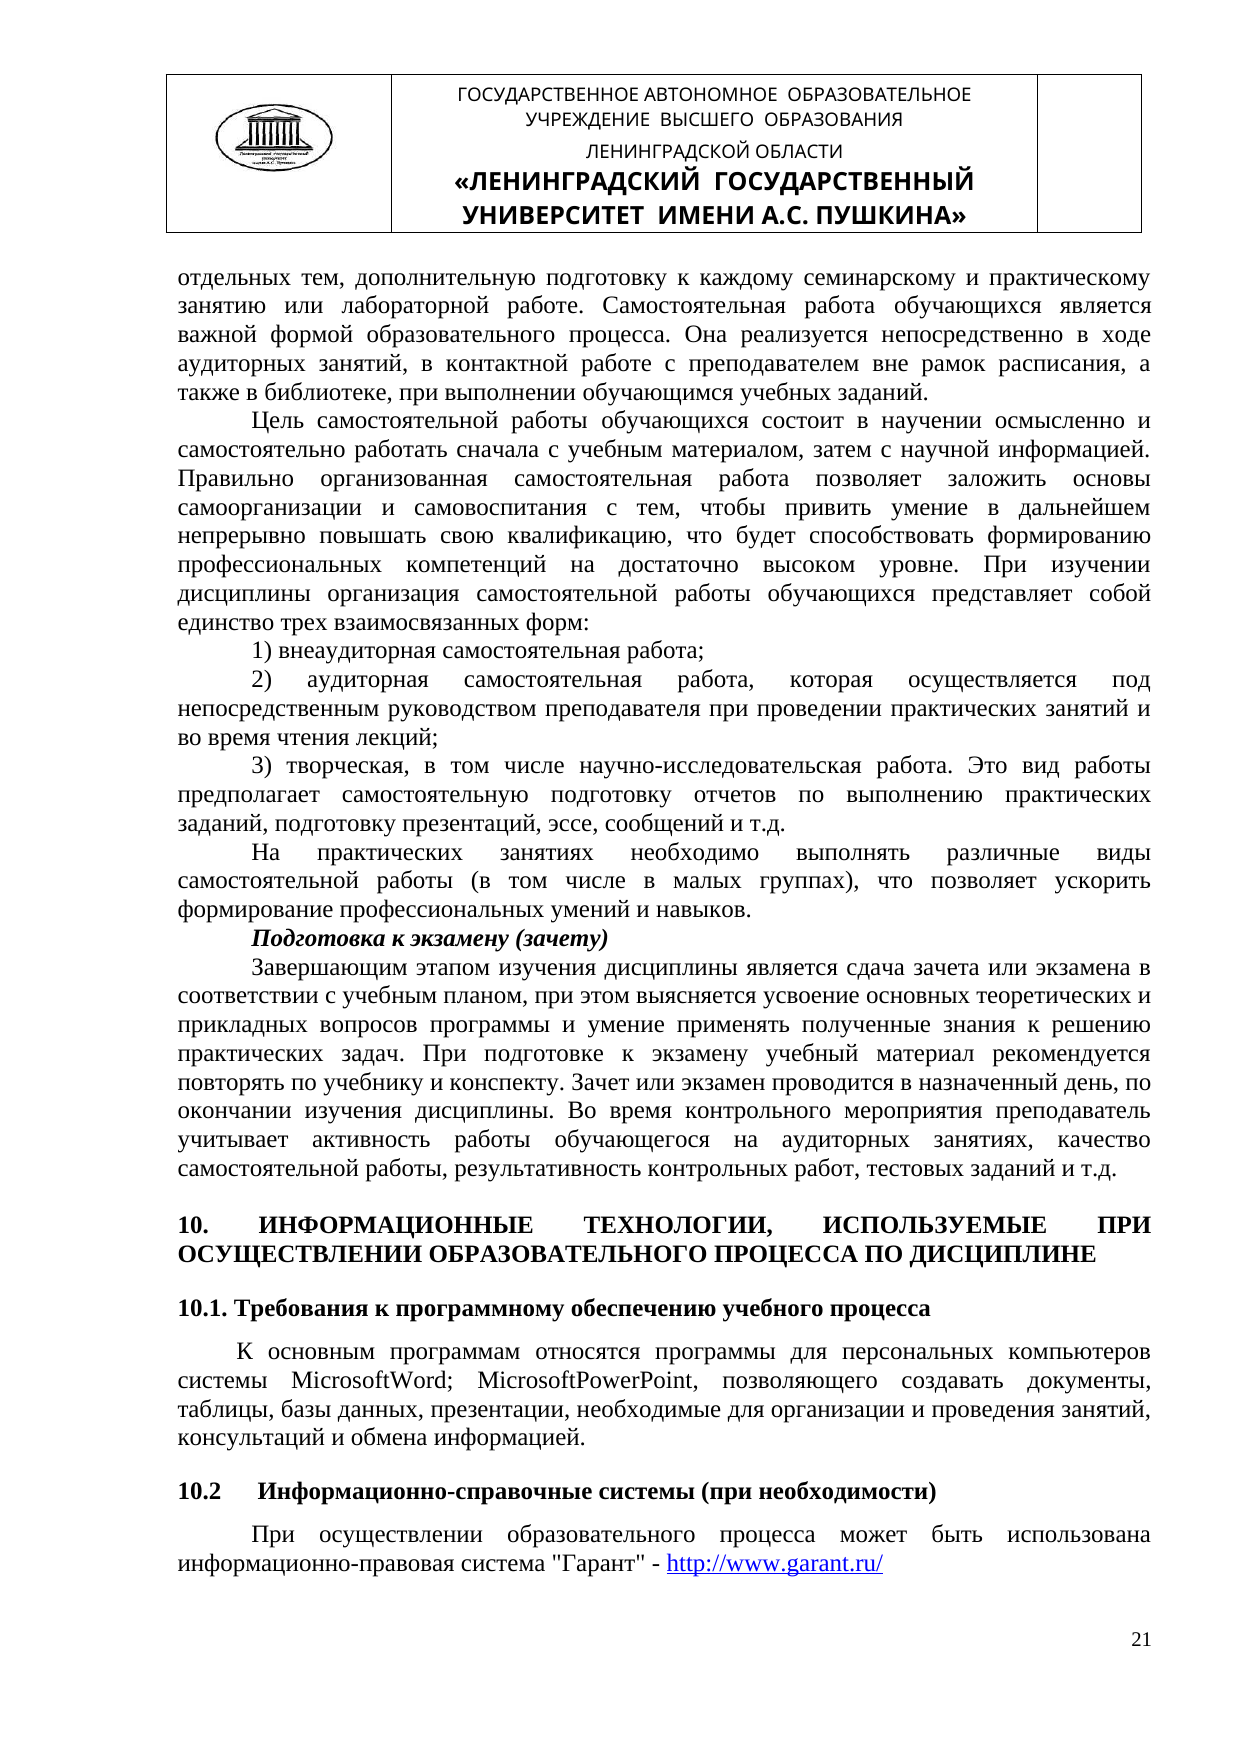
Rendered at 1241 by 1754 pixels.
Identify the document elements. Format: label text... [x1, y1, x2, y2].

list Информационно-справочные системы (при необходимости) [177, 1476, 1152, 1505]
text 1) внеаудиторная самостоятельная работа; [177, 636, 1152, 664]
text При осуществлении образовательного процесса может быть использована информационно-правовая система "Гарант" - http://www.garant.ru/ [177, 1519, 1152, 1577]
list 10. ИНФОРМАЦИОННЫЕ ТЕХНОЛОГИИ, ИСПОЛЬЗУЕМЫЕ ПРИ ОСУЩЕСТВЛЕНИИ ОБРАЗОВАТЕЛЬНОГО ПРОЦЕССА ПО ДИСЦИПЛИНЕ [177, 1211, 1152, 1268]
text К основным программам относятся программы для персональных компьютеров системы MicrosoftWord; MicrosoftPowerPoint, позволяющего создавать документы, таблицы, базы данных, презентации, необходимые для организации и проведения занятий, консультаций и обмена информацией. [177, 1336, 1152, 1451]
text 2) аудиторная самостоятельная работа, которая осуществляется под непосредственным руководством преподавателя при проведении практических занятий и во время чтения лекций; [177, 664, 1152, 751]
text Завершающим этапом изучения дисциплины является сдача зачета или экзамена в соответствии с учебным планом, при этом выясняется усвоение основных теоретических и прикладных вопросов программы и умение применять полученные знания к решению практических задач. При подготовке к экзамену учебный материал рекомендуется повторять по учебнику и конспекту. Зачет или экзамен проводится в назначенный день, по окончании изучения дисциплины. Во время контрольного мероприятия преподаватель учитывает активность работы обучающегося на аудиторных занятиях, качество самостоятельной работы, результативность контрольных работ, тестовых заданий и т.д. [177, 952, 1152, 1182]
list 10.1. Требования к программному обеспечению учебного процесса [177, 1293, 1152, 1322]
text 3) творческая, в том числе научно-исследовательская работа. Это вид работы предполагает самостоятельную подготовку отчетов по выполнению практических заданий, подготовку презентаций, эссе, сообщений и т.д. [177, 751, 1152, 837]
text Подготовка к экзамену (зачету) [177, 923, 1152, 952]
text Цель самостоятельной работы обучающихся состоит в научении осмысленно и самостоятельно работать сначала с учебным материалом, затем с научной информацией. Правильно организованная самостоятельная работа позволяет заложить основы самоорганизации и самовоспитания с тем, чтобы привить умение в дальнейшем непрерывно повышать свою квалификацию, что будет способствовать формированию профессиональных компетенций на достаточно высоком уровне. При изучении дисциплины организация самостоятельной работы обучающихся представляет собой единство трех взаимосвязанных форм: [177, 406, 1152, 636]
picture [187, 75, 371, 202]
text На практических занятиях необходимо выполнять различные виды самостоятельной работы (в том числе в малых группах), что позволяет ускорить формирование профессиональных умений и навыков. [177, 837, 1152, 923]
